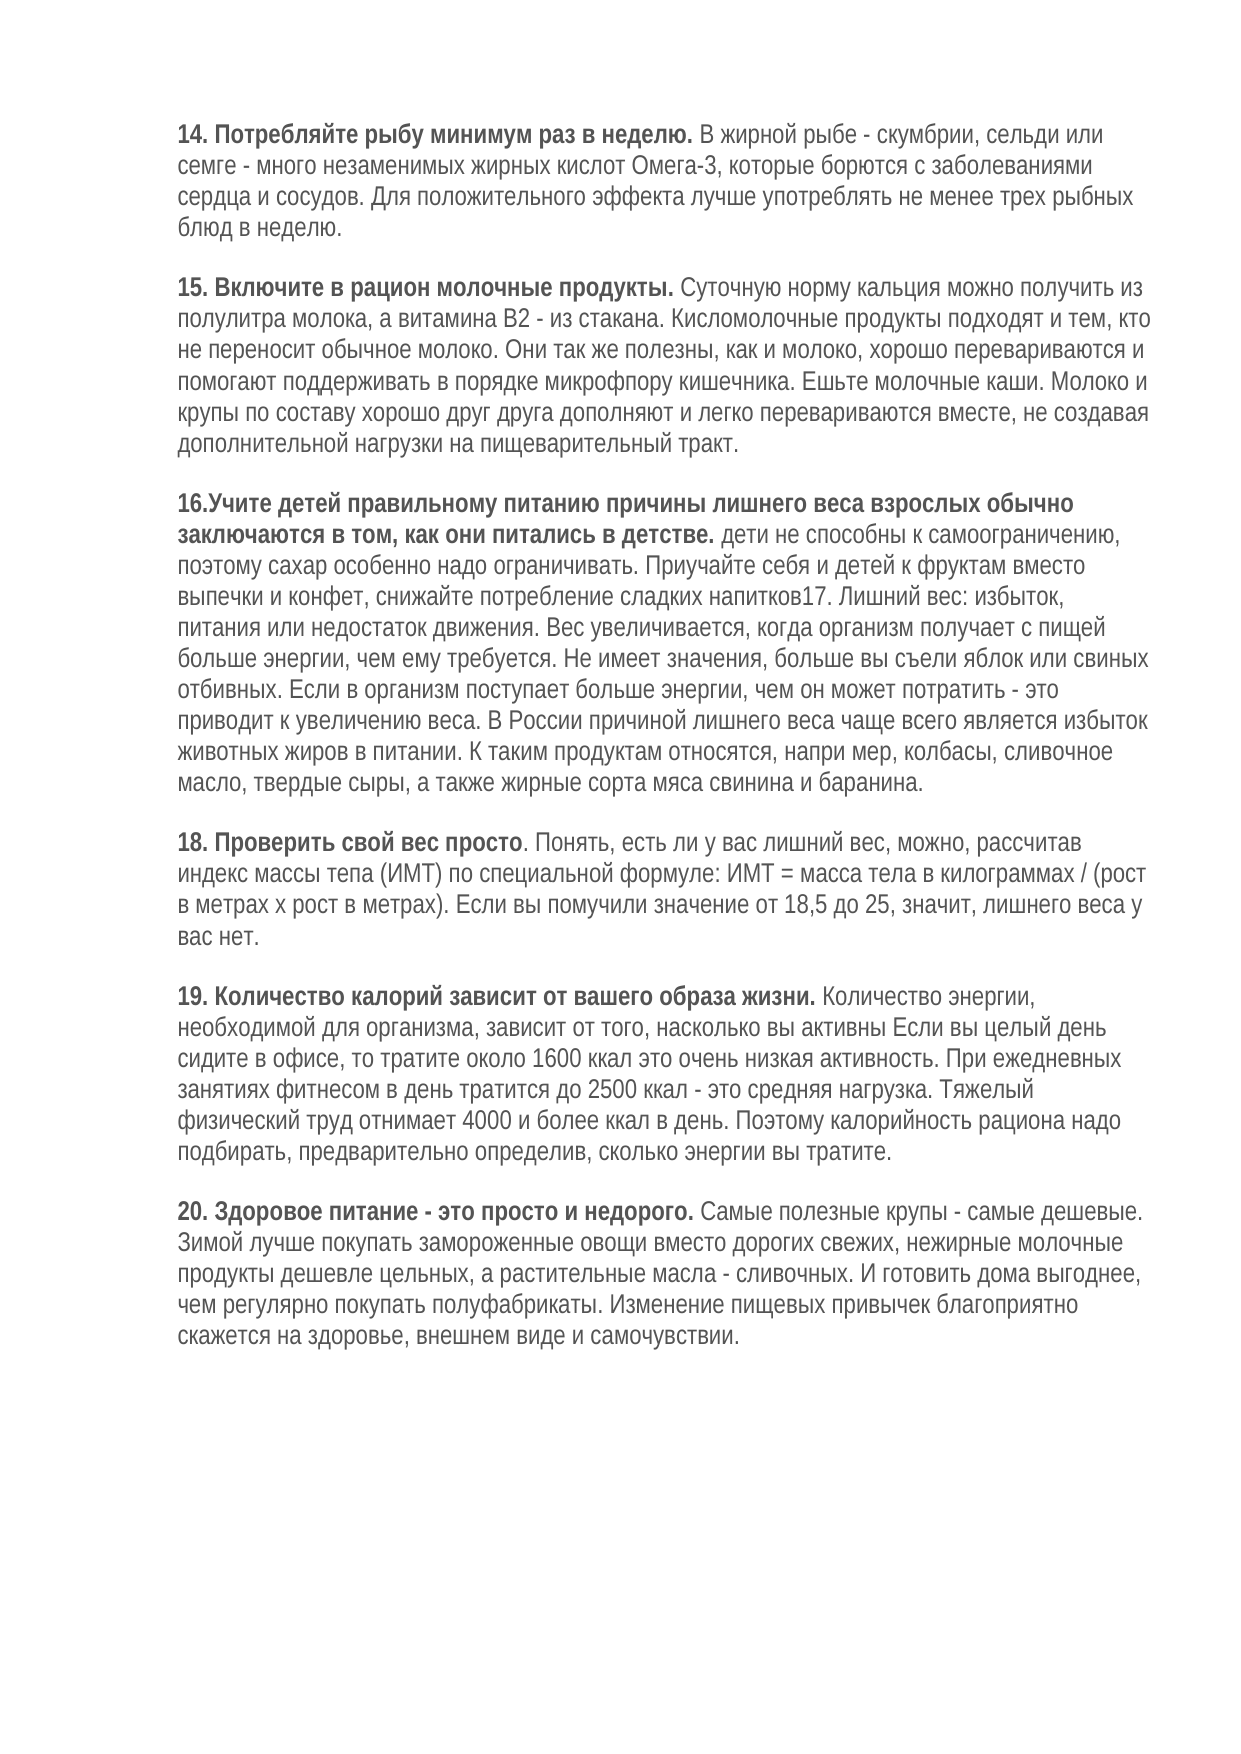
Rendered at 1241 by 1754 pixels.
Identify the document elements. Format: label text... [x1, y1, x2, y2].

text 16.Учите детей правильному питанию причины лишнего веса взрослых обычно заключаются в том, как они питались в детстве. дети не способны к самоограничению, поэтому сахар особенно надо ограничивать. Приучайте себя и детей к фруктам вместо выпечки и конфет, снижайте потребление сладких напитков17. Лишний вес: избыток, питания или недостаток движения. Вес увеличивается, когда организм получает с пищей больше энергии, чем ему требуется. Не имеет значения, больше вы съели яблок или свиных отбивных. Если в организм поступает больше энергии, чем он может потратить - это приводит к увеличению веса. В России причиной лишнего веса чаще всего является избыток животных жиров в питании. К таким продуктам относятся, напри мер, колбасы, сливочное масло, твердые сыры, а также жирные сорта мяса свинина и баранина. [177, 487, 1152, 797]
text 14. Потребляйте рыбу минимум раз в неделю. В жирной рыбе - скумбрии, сельди или семге - много незаменимых жирных кислот Омега-3, которые борются с заболеваниями сердца и сосудов. Для положительного эффекта лучше употреблять не менее трех рыбных блюд в неделю. [177, 118, 1152, 242]
text 18. Проверить свой вес просто. Понять, есть ли у вас лишний вес, можно, рассчитав индекс массы тепа (ИМТ) по специальной формуле: ИМТ = масса тела в килограммах / (рост в метрах х рост в метрах). Если вы помучили значение от 18,5 до 25, значит, лишнего веса у вас нет. [177, 826, 1152, 951]
text 19. Количество калорий зависит от вашего образа жизни. Количество энергии, необходимой для организма, зависит от того, насколько вы активны Если вы целый день сидите в офисе, то тратите около 1600 ккал это очень низкая активность. При ежедневных занятиях фитнесом в день тратится до 2500 ккал - это средняя нагрузка. Тяжелый физический труд отнимает 4000 и более ккал в день. Поэтому калорийность рациона надо подбирать, предварительно определив, сколько энергии вы тратите. [177, 980, 1152, 1166]
text 15. Включите в рацион молочные продукты. Суточную норму кальция можно получить из полулитра молока, а витамина В2 - из стакана. Кисломолочные продукты подходят и тем, кто не переносит обычное молоко. Они так же полезны, как и молоко, хорошо перевариваются и помогают поддерживать в порядке микрофпору кишечника. Ешьте молочные каши. Молоко и крупы по составу хорошо друг друга дополняют и легко перевариваются вместе, не создавая дополнительной нагрузки на пищеварительный тракт. [177, 271, 1152, 458]
text 20. Здоровое питание - это просто и недорого. Самые полезные крупы - самые дешевые. Зимой лучше покупать замороженные овощи вместо дорогих свежих, нежирные молочные продукты дешевле цельных, а растительные масла - сливочных. И готовить дома выгоднее, чем регулярно покупать полуфабрикаты. Изменение пищевых привычек благоприятно скажется на здоровье, внешнем виде и самочувствии. [177, 1195, 1152, 1350]
